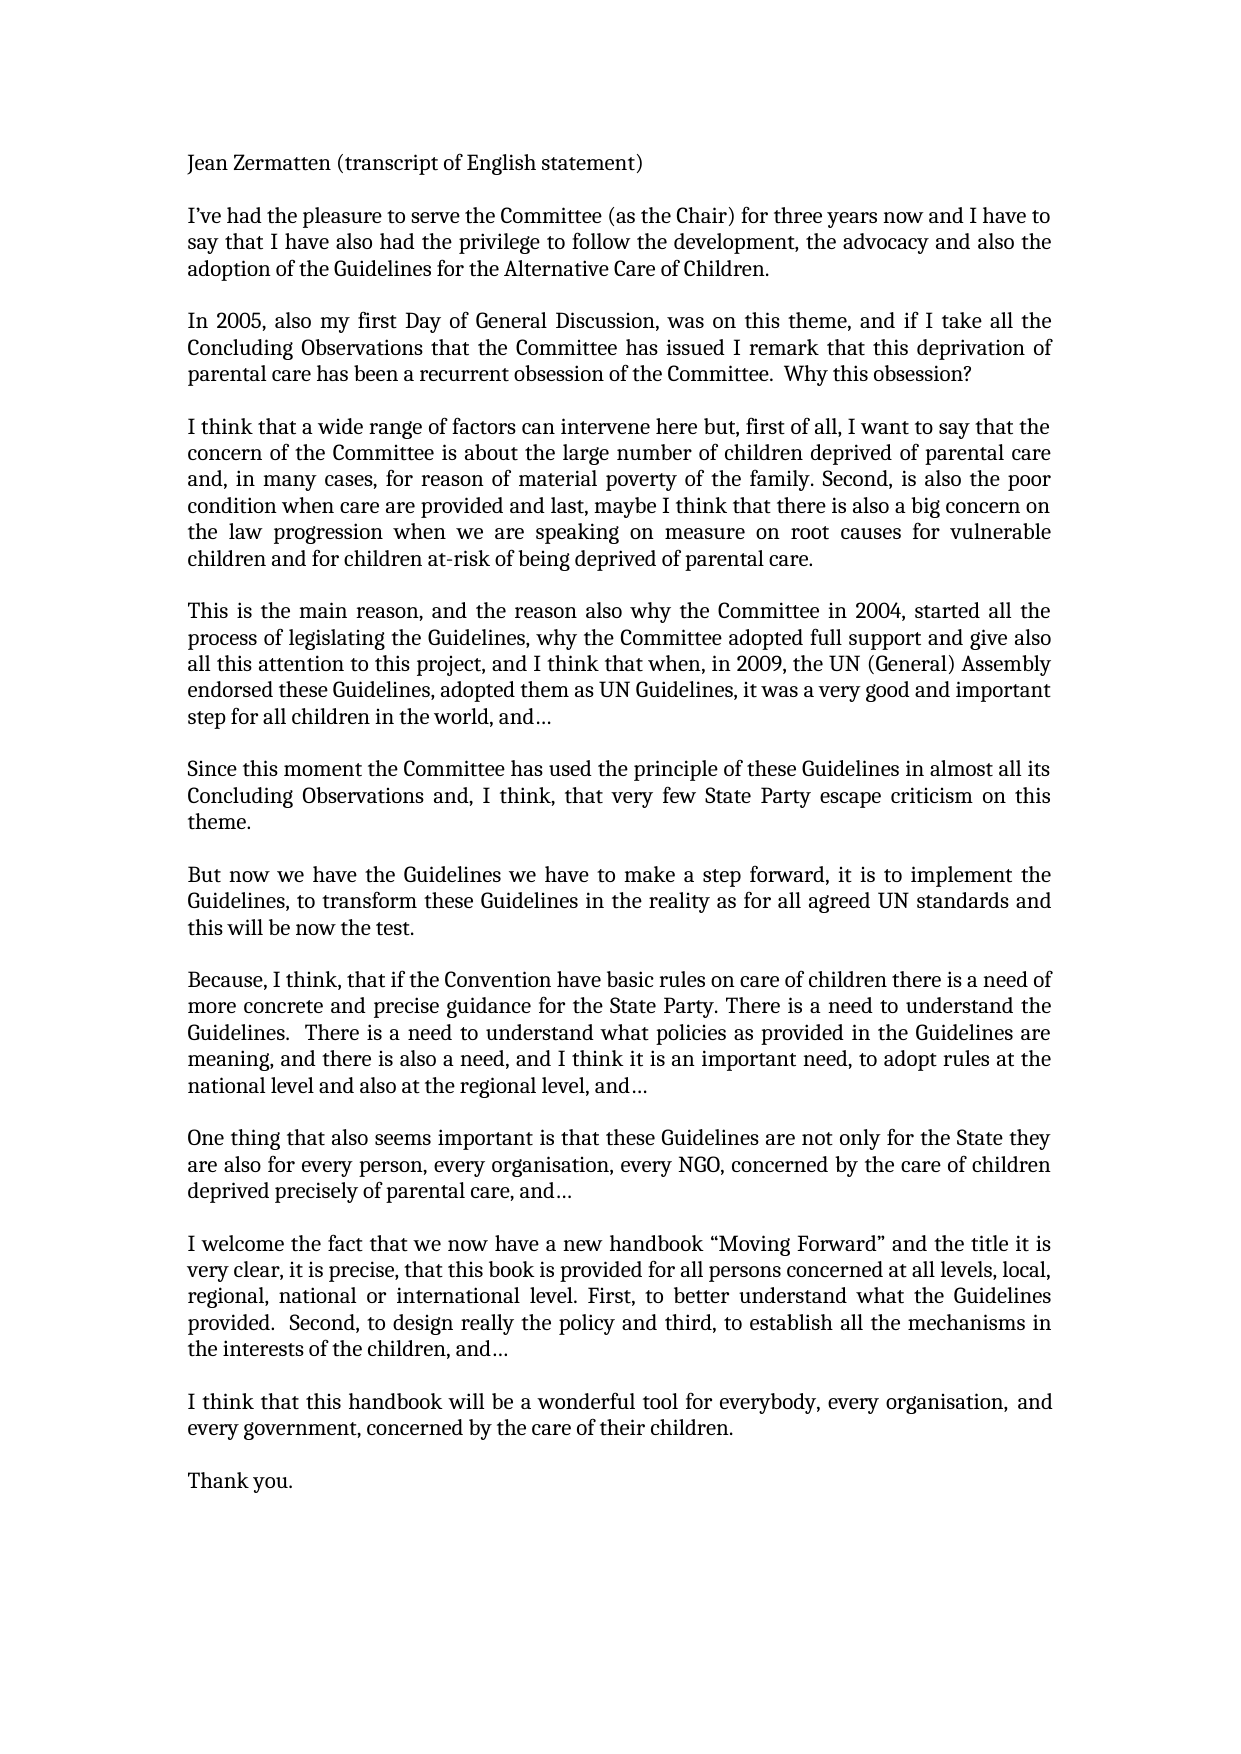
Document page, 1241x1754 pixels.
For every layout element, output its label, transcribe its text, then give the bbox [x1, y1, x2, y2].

text In 2005, also my first Day of General Discussion, was on this theme, and if I take all the Concluding Observations that the Committee has issued I remark that this deprivation of parental care has been a recurrent obsession of the Committee. Why this obsession? [187, 308, 1053, 387]
text This is the main reason, and the reason also why the Committee in 2004, started all the process of legislating the Guidelines, why the Committee adopted full support and give also all this attention to this project, and I think that when, in 2009, the UN (General) Assembly endorsed these Guidelines, adopted them as UN Guidelines, it was a very good and important step for all children in the world, and… [187, 598, 1053, 730]
text Since this moment the Committee has used the principle of these Guidelines in almost all its Concluding Observations and, I think, that very few State Party escape criticism on this theme. [187, 756, 1053, 835]
text I welcome the fact that we now have a new handbook “Moving Forward” and the title it is very clear, it is precise, that this book is provided for all persons concerned at all levels, local, regional, national or international level. First, to better understand what the Guidelines provided. Second, to design really the policy and third, to establish all the mechanisms in the interests of the children, and… [187, 1231, 1053, 1362]
text I think that this handbook will be a wonderful tool for everybody, every organisation, and every government, concerned by the care of their children. [187, 1389, 1053, 1441]
text Jean Zermatten (transcript of English statement) [187, 150, 1053, 176]
text But now we have the Guidelines we have to make a step forward, it is to implement the Guidelines, to transform these Guidelines in the reality as for all agreed UN standards and this will be now the test. [187, 862, 1053, 941]
text One thing that also seems important is that these Guidelines are not only for the State they are also for every person, every organisation, every NGO, concerned by the care of children deprived precisely of parental care, and… [187, 1125, 1053, 1204]
text Thank you. [187, 1468, 1053, 1494]
text I think that a wide range of factors can intervene here but, first of all, I want to say that the concern of the Committee is about the large number of children deprived of parental care and, in many cases, for reason of material poverty of the family. Second, is also the poor condition when care are provided and last, maybe I think that there is also a big concern on the law progression when we are speaking on measure on root causes for vulnerable children and for children at-risk of being deprived of parental care. [187, 413, 1053, 572]
text Because, I think, that if the Convention have basic rules on care of children there is a need of more concrete and precise guidance for the State Party. There is a need to understand the Guidelines. There is a need to understand what policies as provided in the Guidelines are meaning, and there is also a need, and I think it is an important need, to adopt rules at the national level and also at the regional level, and… [187, 967, 1053, 1099]
text I’ve had the pleasure to serve the Committee (as the Chair) for three years now and I have to say that I have also had the privilege to follow the development, the advocacy and also the adoption of the Guidelines for the Alternative Care of Children. [187, 203, 1053, 282]
